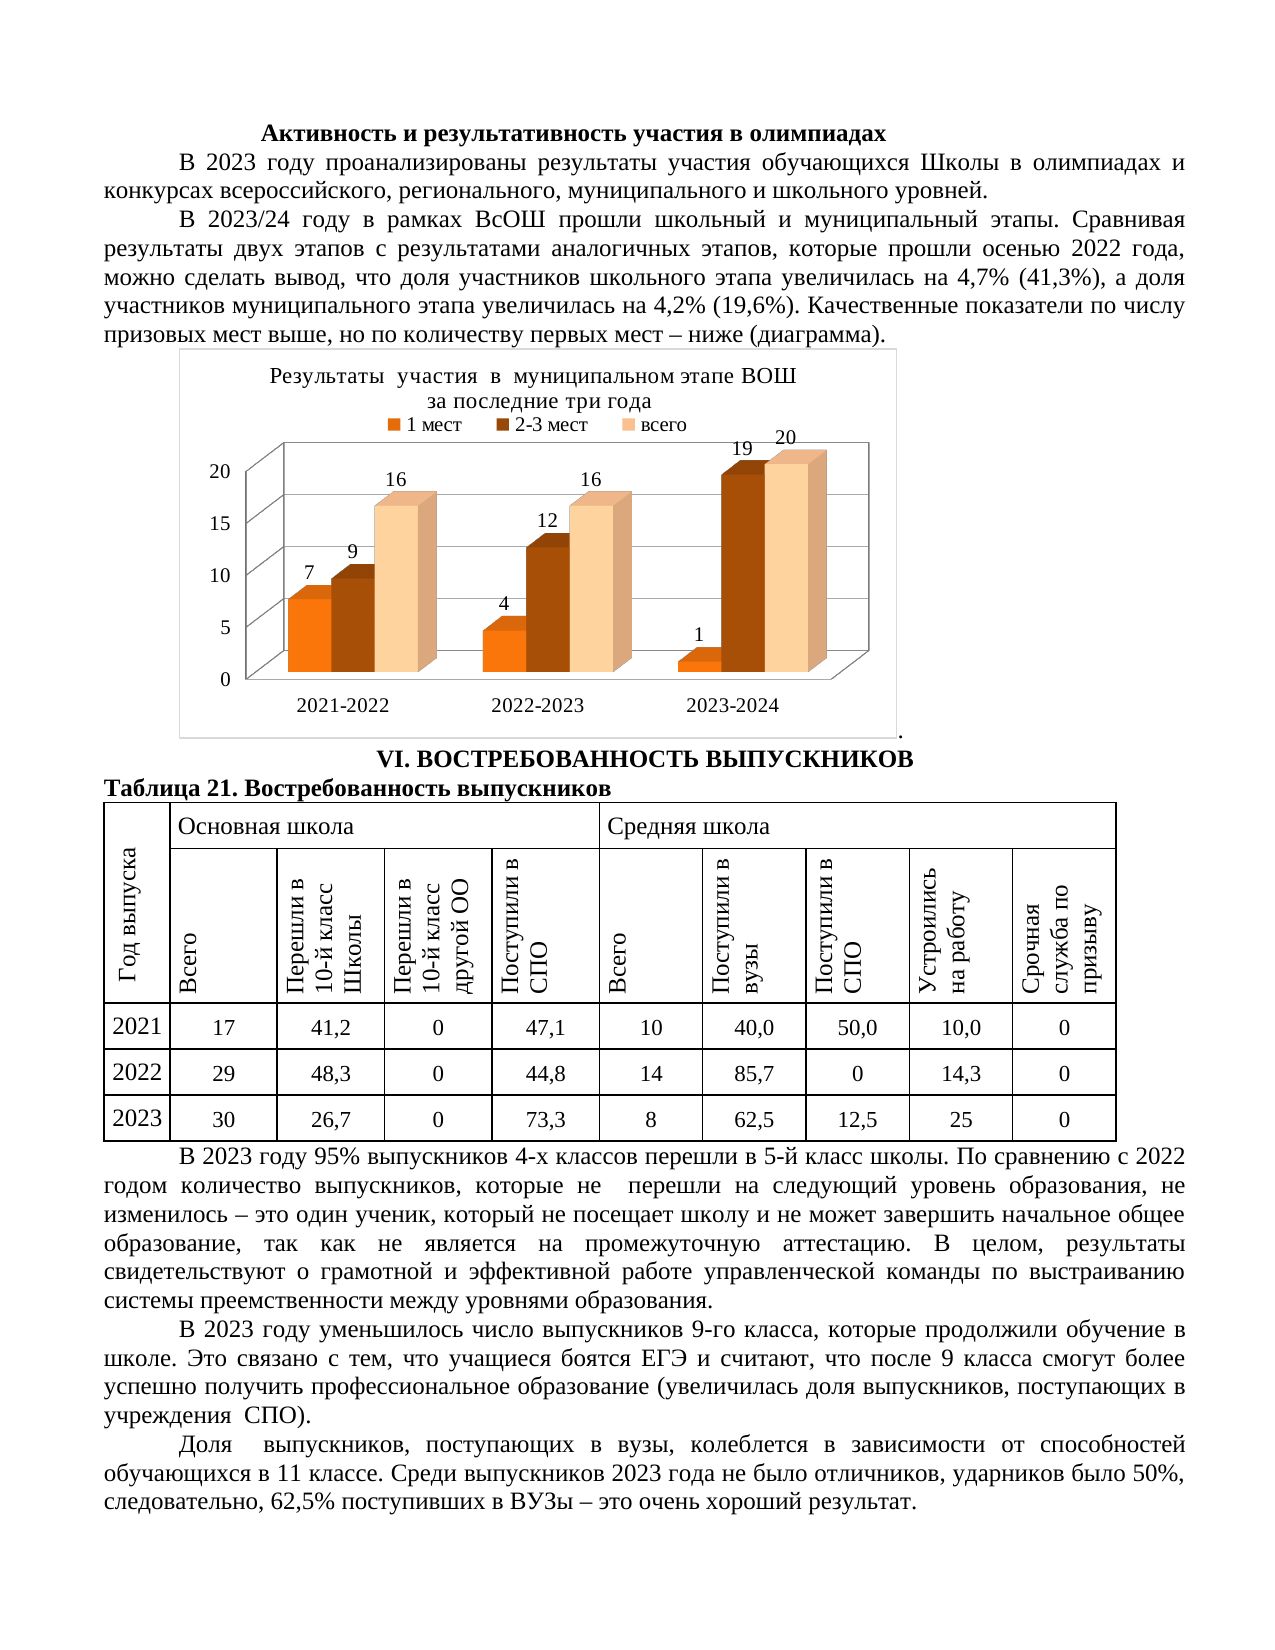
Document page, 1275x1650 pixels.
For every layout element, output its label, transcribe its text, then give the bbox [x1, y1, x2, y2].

table_cell 30 [171, 1096, 276, 1140]
table_cell 2022 [105, 1050, 169, 1094]
table_cell 0 [385, 1004, 491, 1048]
table_cell Поступили в СПО [493, 849, 599, 1002]
table_cell 62,5 [703, 1096, 805, 1140]
table_cell Перешли в 10-й класс другой ОО [385, 849, 491, 1002]
table_cell 2021 [105, 1004, 169, 1048]
table_cell 48,3 [278, 1050, 384, 1094]
table_cell 10 [600, 1004, 702, 1048]
table_cell Срочная служба по призыву [1013, 849, 1115, 1002]
table_cell Поступили в вузы [703, 849, 805, 1002]
text В 2023 году уменьшилось число выпускников 9-го класса, которые продолжили обучение в школе. Это связано с тем, что учащиеся боятся ЕГЭ и считают, что после 9 класса смогут более успешно получить профессиональное образование (увеличилась доля выпускников, поступающих в учреждения СПО). [103, 1314, 1186, 1429]
table_cell 14,3 [910, 1050, 1012, 1094]
table_cell 41,2 [278, 1004, 384, 1048]
table_cell 26,7 [278, 1096, 384, 1140]
table_header Основная школа [171, 803, 599, 848]
text Активность и результативность участия в олимпиадах [103, 118, 1186, 147]
text В 2023 году 95% выпускников 4-х классов перешли в 5-й класс школы. По сравнению с 2022 годом количество выпускников, которые не перешли на следующий уровень образования, не изменилось – это один ученик, который не посещает школу и не может завершить начальное общее образование, так как не является на промежуточную аттестацию. В целом, результаты свидетельствуют о грамотной и эффективной работе управленческой команды по выстраиванию системы преемственности между уровнями образования. [103, 1141, 1186, 1314]
table_cell 44,8 [493, 1050, 599, 1094]
table_cell Поступили в СПО [807, 849, 909, 1002]
table_cell 2023 [105, 1096, 169, 1140]
table_cell 25 [910, 1096, 1012, 1140]
table_cell Всего [171, 849, 276, 1002]
text Таблица 21. Востребованность выпускников [103, 773, 1186, 802]
table_cell 73,3 [493, 1096, 599, 1140]
table_cell 85,7 [703, 1050, 805, 1094]
table_cell 17 [171, 1004, 276, 1048]
table_cell 50,0 [807, 1004, 909, 1048]
table_cell 0 [1013, 1096, 1115, 1140]
table_cell 29 [171, 1050, 276, 1094]
table_cell Устроились на работу [910, 849, 1012, 1002]
table_cell 0 [1013, 1004, 1115, 1048]
table_cell 47,1 [493, 1004, 599, 1048]
table_cell 40,0 [703, 1004, 805, 1048]
table_cell 14 [600, 1050, 702, 1094]
table_cell 0 [385, 1096, 491, 1140]
table_header Средняя школа [600, 803, 1115, 848]
table_cell Перешли в 10-й класс Школы [278, 849, 384, 1002]
text VI. ВОСТРЕБОВАННОСТЬ ВЫПУСКНИКОВ [103, 744, 1186, 773]
table_cell 0 [385, 1050, 491, 1094]
text В 2023 году проанализированы результаты участия обучающихся Школы в олимпиадах и конкурсах всероссийского, регионального, муниципального и школьного уровней. [103, 147, 1186, 204]
text . [103, 348, 1186, 744]
text В 2023/24 году в рамках ВсОШ прошли школьный и муниципальный этапы. Сравнивая результаты двух этапов с результатами аналогичных этапов, которые прошли осенью 2022 года, можно сделать вывод, что доля участников школьного этапа увеличилась на 4,7% (41,3%), а доля участников муниципального этапа увеличилась на 4,2% (19,6%). Качественные показатели по числу призовых мест выше, но по количеству первых мест – ниже (диаграмма). [103, 204, 1186, 348]
table_cell 8 [600, 1096, 702, 1140]
table_cell 0 [807, 1050, 909, 1094]
table_cell 0 [1013, 1050, 1115, 1094]
table_cell 12,5 [807, 1096, 909, 1140]
table_header Год выпуска [105, 803, 169, 1002]
table_cell Всего [600, 849, 702, 1002]
table_cell 10,0 [910, 1004, 1012, 1048]
text Доля выпускников, поступающих в вузы, колеблется в зависимости от способностей обучающихся в 11 классе. Среди выпускников 2023 года не было отличников, ударников было 50%, следовательно, 62,5% поступивших в ВУЗы – это очень хороший результат. [103, 1429, 1186, 1515]
